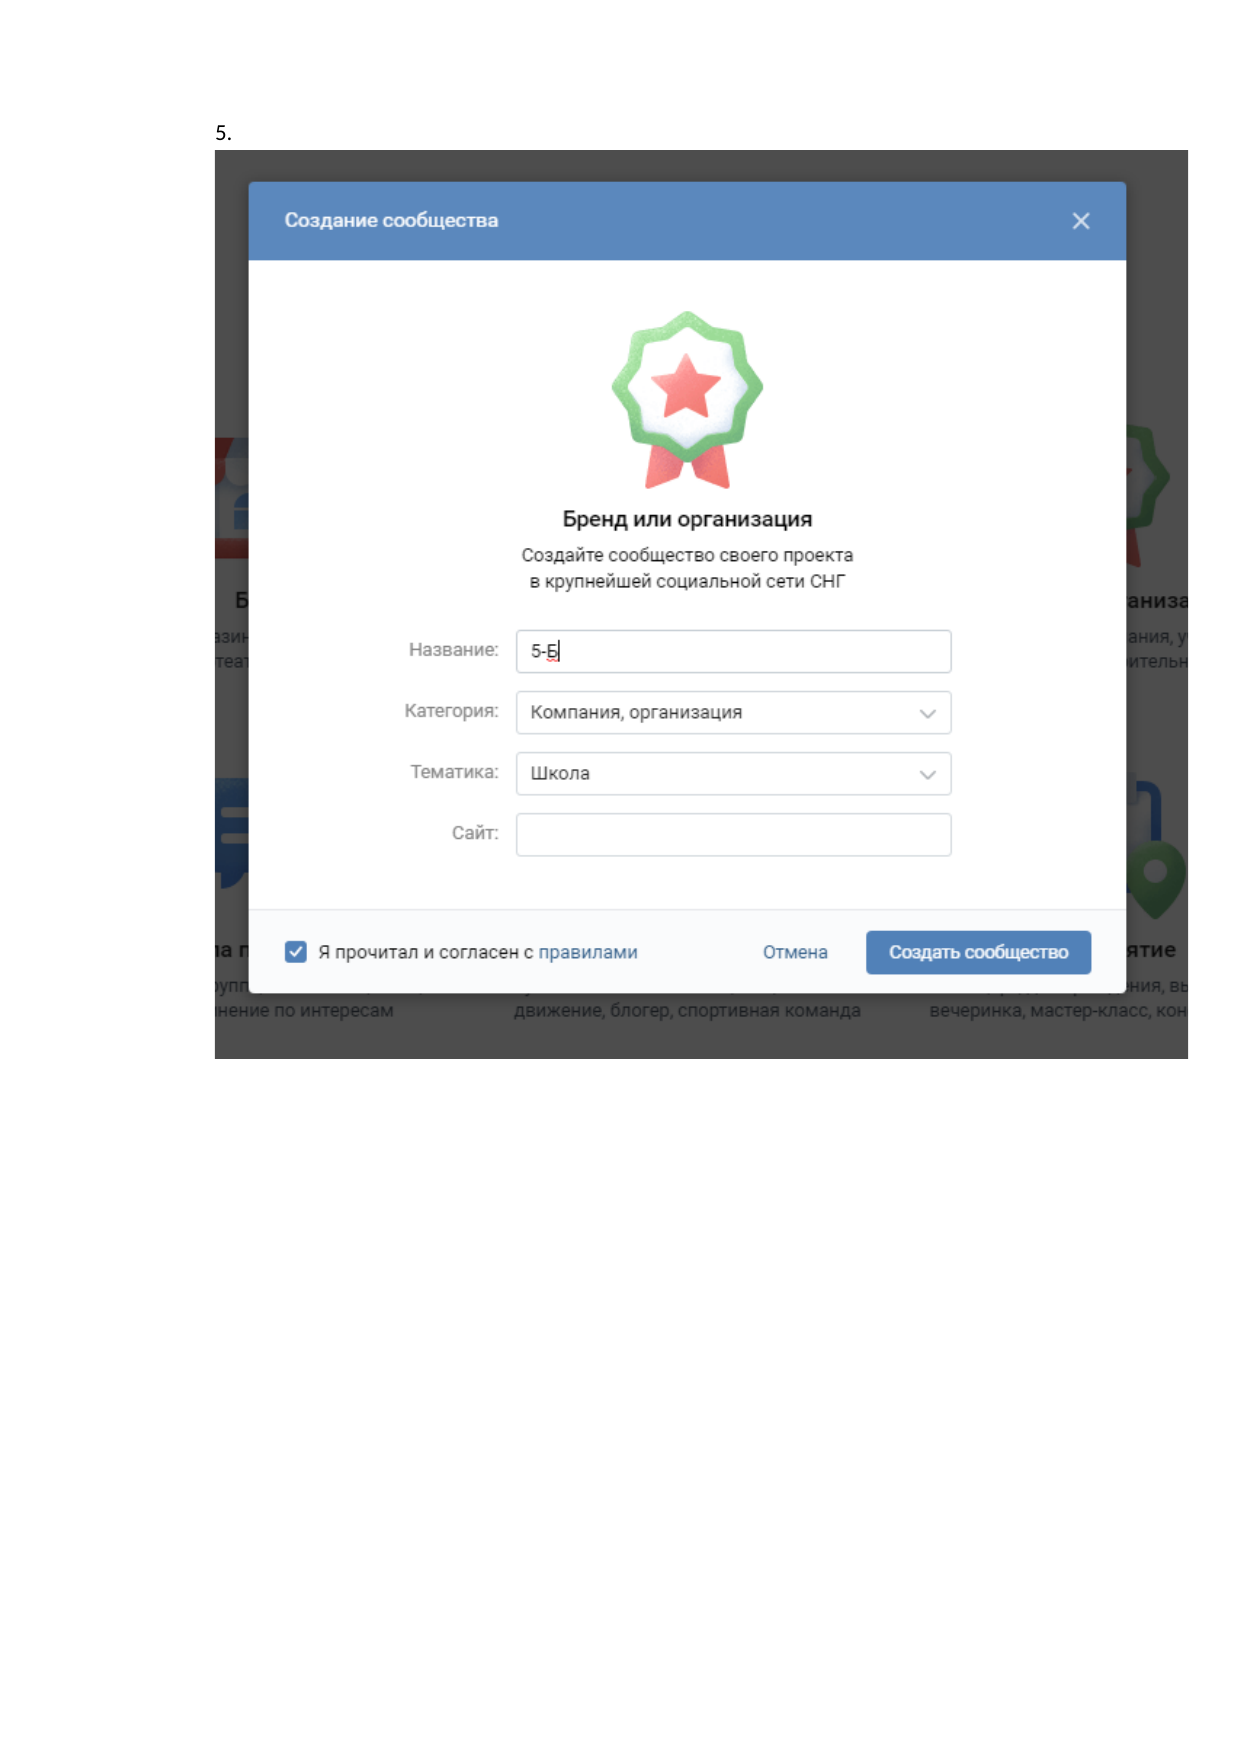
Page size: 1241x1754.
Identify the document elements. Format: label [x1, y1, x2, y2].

picture [214, 150, 1189, 1059]
